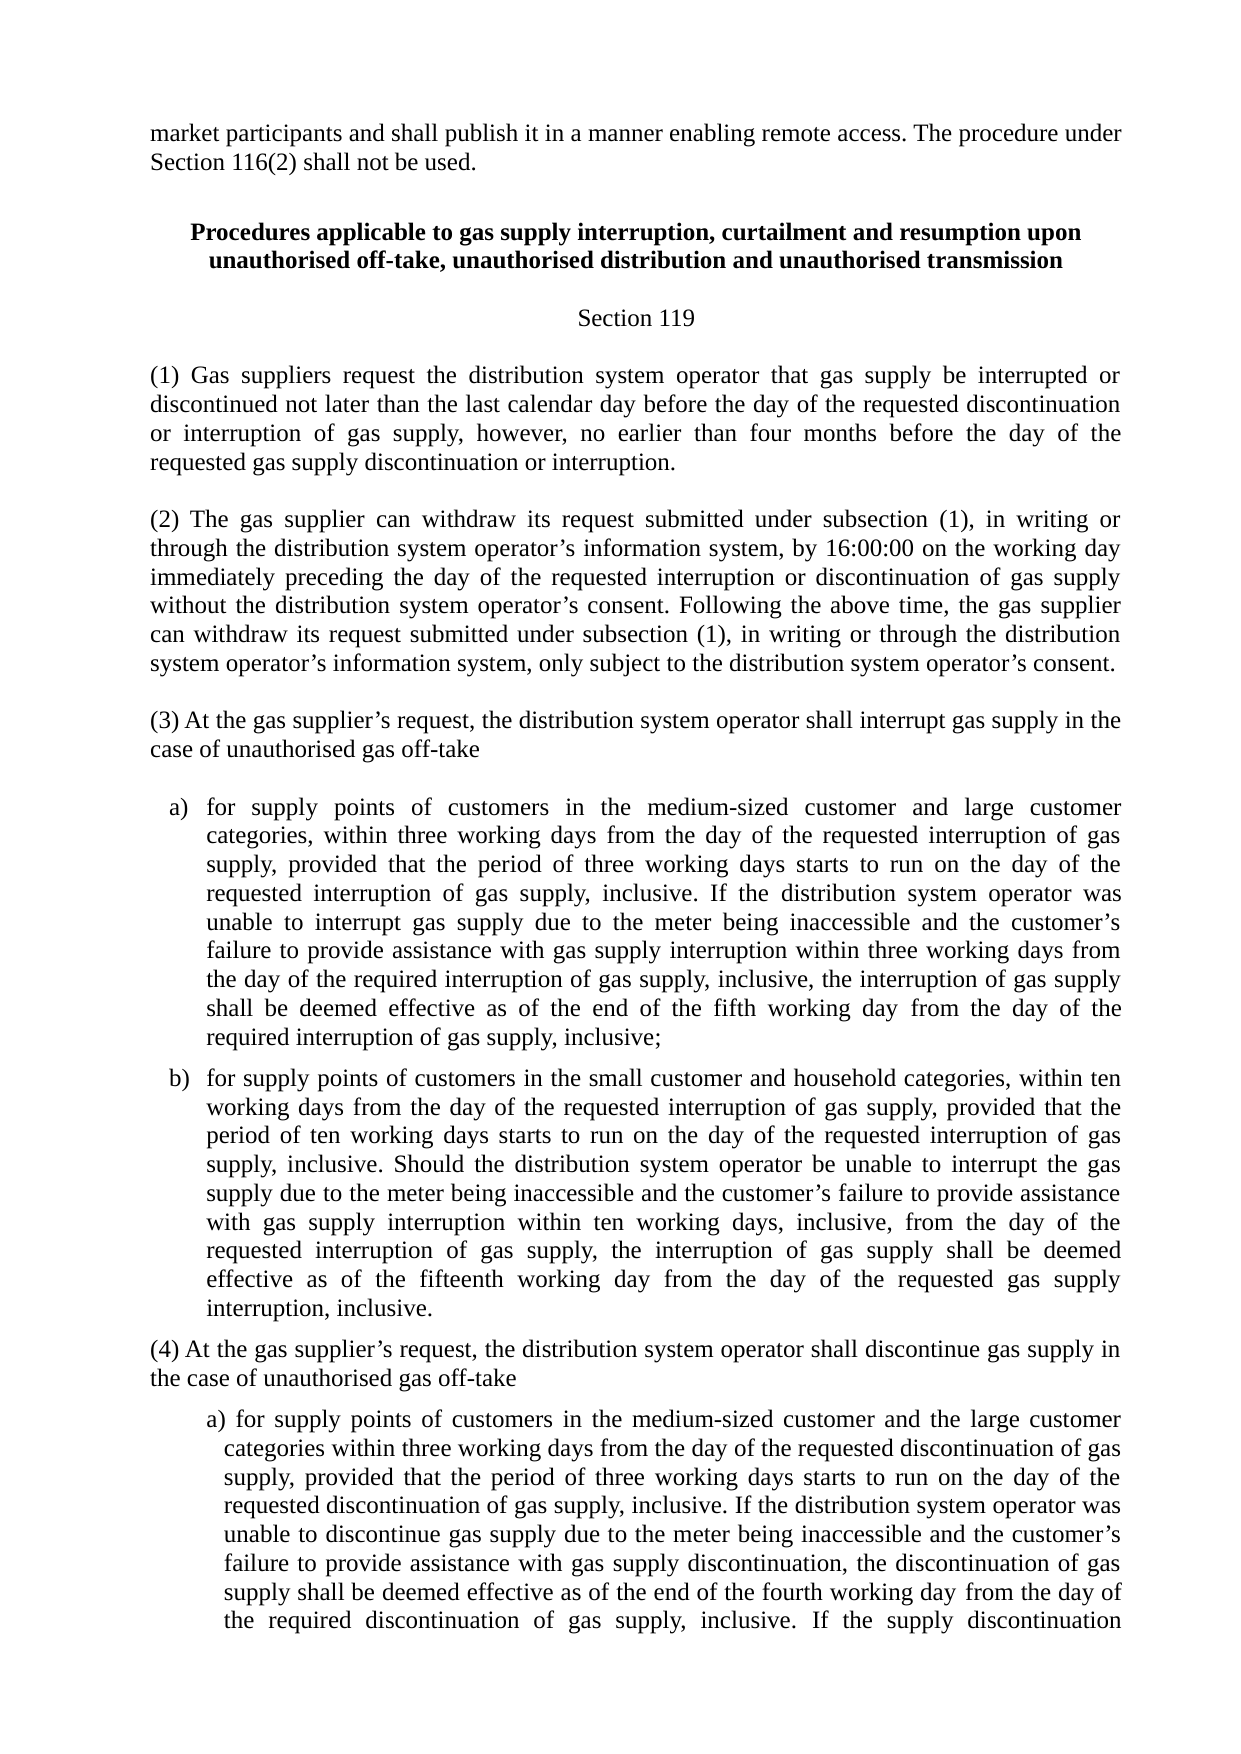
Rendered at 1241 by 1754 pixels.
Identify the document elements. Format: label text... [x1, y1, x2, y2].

text (3) At the gas supplier’s request, the distribution system operator shall interrupt gas supply in the case of unauthorised gas off-take [150, 706, 1122, 763]
text (1) Gas suppliers request the distribution system operator that gas supply be interrupted or discontinued not later than the last calendar day before the day of the requested discontinuation or interruption of gas supply, however, no earlier than four months before the day of the requested gas supply discontinuation or interruption. [150, 361, 1122, 476]
text (4) At the gas supplier’s request, the distribution system operator shall discontinue gas supply in the case of unauthorised gas off-take [150, 1334, 1122, 1392]
text (2) The gas supplier can withdraw its request submitted under subsection (1), in writing or through the distribution system operator’s information system, by 16:00:00 on the working day immediately preceding the day of the requested interruption or discontinuation of gas supply without the distribution system operator’s consent. Following the above time, the gas supplier can withdraw its request submitted under subsection (1), in writing or through the distribution system operator’s information system, only subject to the distribution system operator’s consent. [150, 504, 1122, 677]
text a) for supply points of customers in the medium-sized customer and large customer categories, within three working days from the day of the requested interruption of gas supply, provided that the period of three working days starts to run on the day of the requested interruption of gas supply, inclusive. If the distribution system operator was unable to interrupt gas supply due to the meter being inaccessible and the customer’s failure to provide assistance with gas supply interruption within three working days from the day of the required interruption of gas supply, inclusive, the interruption of gas supply shall be deemed effective as of the end of the fifth working day from the day of the required interruption of gas supply, inclusive; [169, 792, 1122, 1051]
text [150, 118, 1122, 176]
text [206, 1404, 1122, 1634]
text b) for supply points of customers in the small customer and household categories, within ten working days from the day of the requested interruption of gas supply, provided that the period of ten working days starts to run on the day of the requested interruption of gas supply, inclusive. Should the distribution system operator be unable to interrupt the gas supply due to the meter being inaccessible and the customer’s failure to provide assistance with gas supply interruption within ten working days, inclusive, from the day of the requested interruption of gas supply, the interruption of gas supply shall be deemed effective as of the fifteenth working day from the day of the requested gas supply interruption, inclusive. [169, 1063, 1122, 1322]
text Section 119 [150, 303, 1122, 332]
text Procedures applicable to gas supply interruption, curtailment and resumption upon unauthorised off-take, unauthorised distribution and unauthorised transmission [150, 217, 1122, 274]
